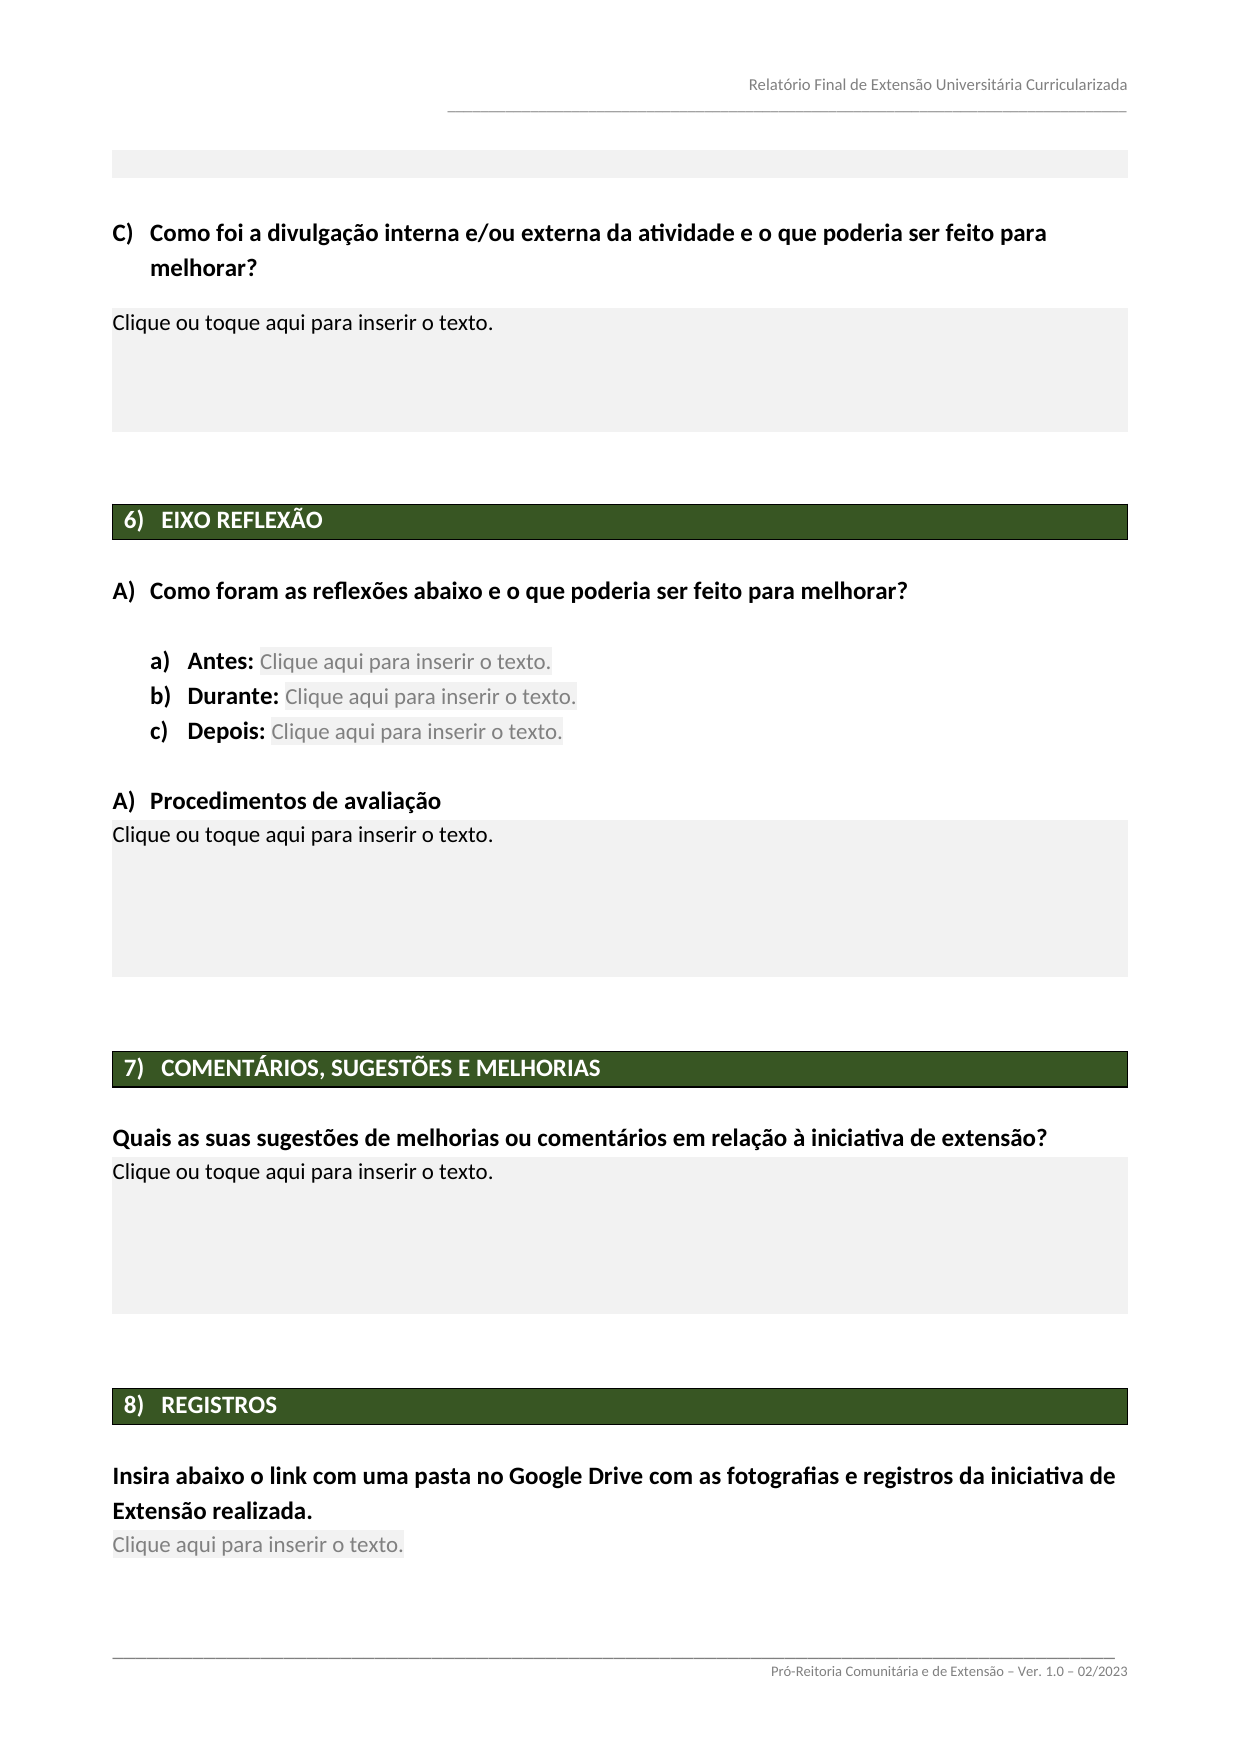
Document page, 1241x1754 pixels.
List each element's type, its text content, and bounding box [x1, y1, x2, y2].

list Depois: [150, 715, 1128, 746]
list Antes: [150, 645, 1128, 676]
list Durante: [150, 680, 1128, 711]
list Procedimentos de avaliação [112, 785, 1128, 816]
table_header REGISTROS [113, 1389, 1127, 1424]
list Como foi a divulgação interna e/ou externa da atividade e o que poderia ser feito para melhorar? [112, 217, 1128, 283]
table_header EIXO REFLEXÃO [113, 505, 1127, 539]
list Como foram as reflexões abaixo e o que poderia ser feito para melhorar? [112, 575, 1128, 606]
list Insira abaixo o link com uma pasta no Google Drive com as fotografias e registros da iniciativa de Extensão realizada. [112, 1460, 1128, 1525]
text Quais as suas sugestões de melhorias ou comentários em relação à iniciativa de extensão? [112, 1122, 1128, 1153]
table_header COMENTÁRIOS, SUGESTÕES E MELHORIAS [113, 1052, 1127, 1086]
